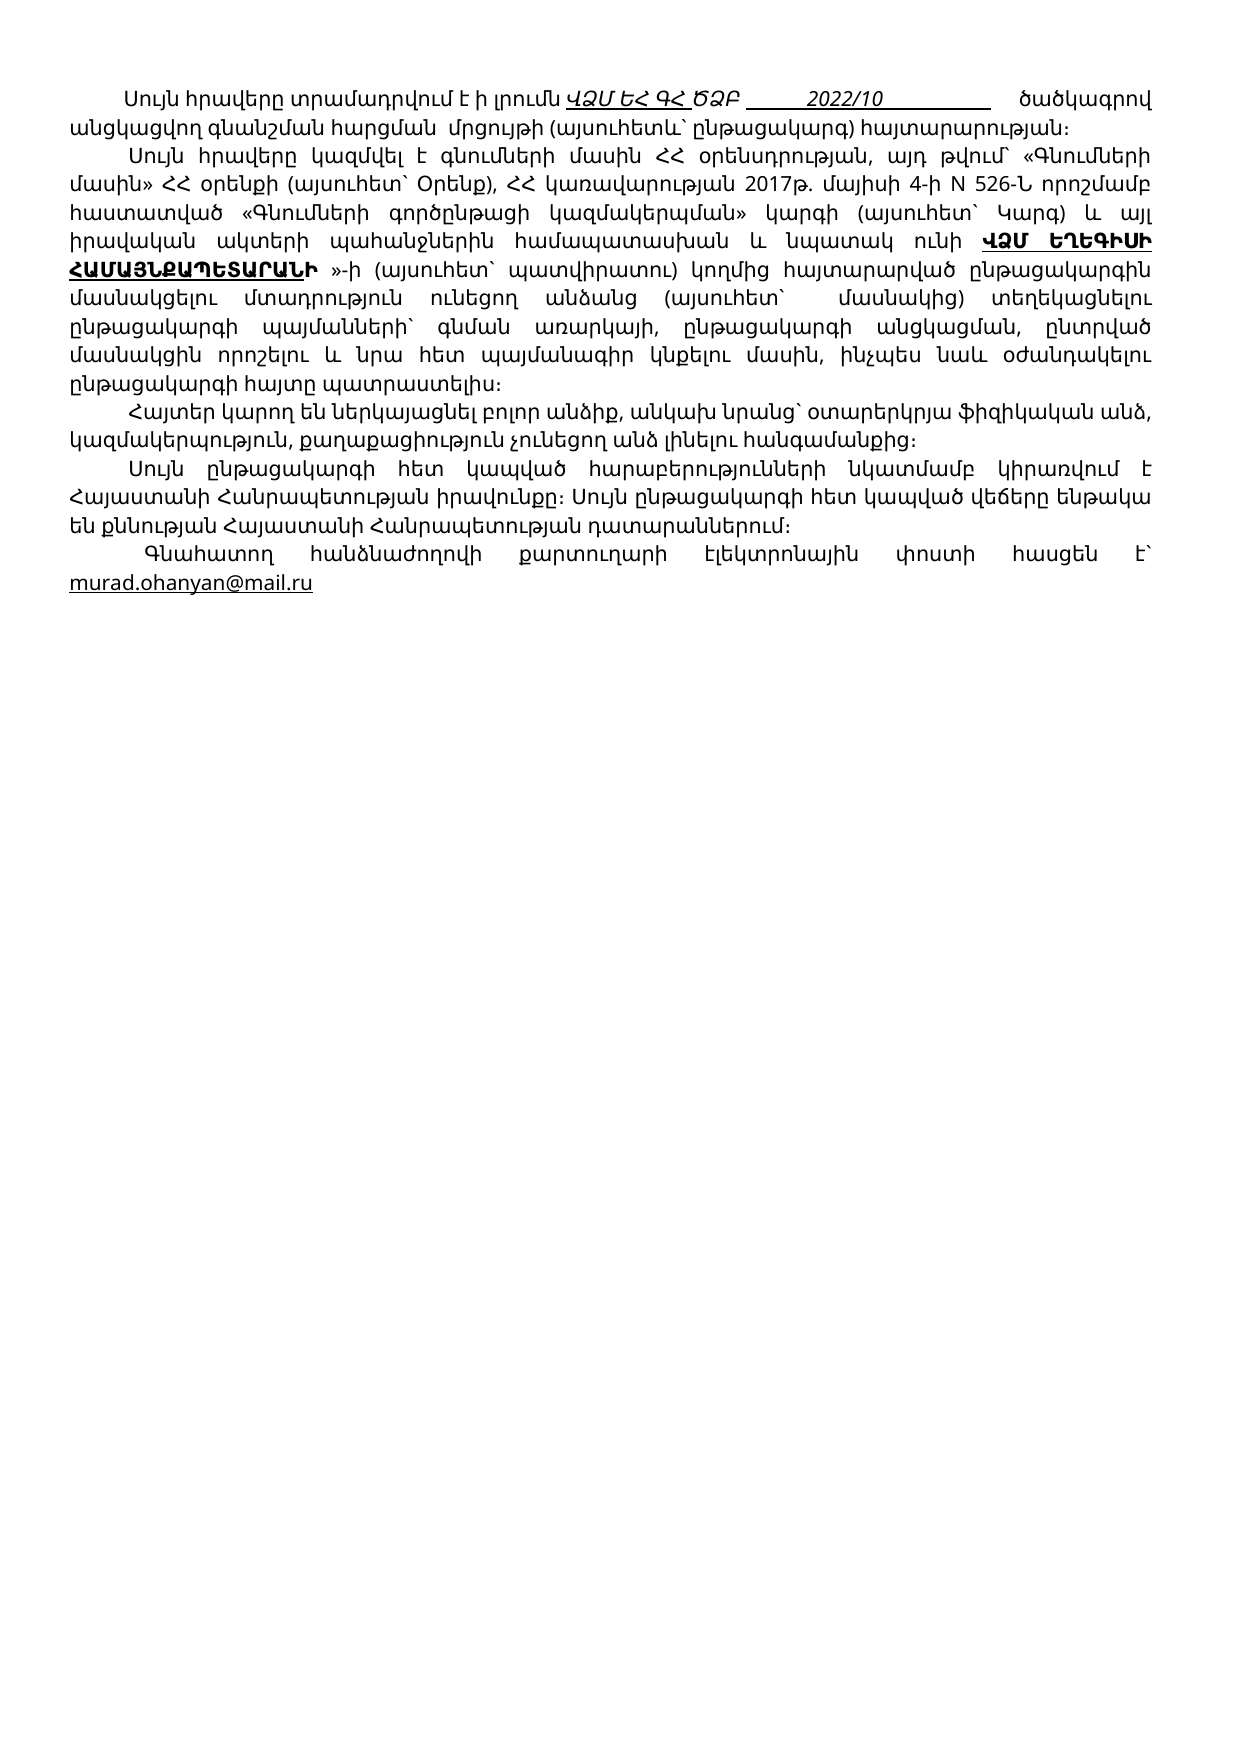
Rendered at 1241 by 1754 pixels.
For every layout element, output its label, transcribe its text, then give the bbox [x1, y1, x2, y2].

text Սույն հրավերը տրամադրվում է ի լրումն ՎՁՄ ԵՀ ԳՀ ԾՁԲ 2022/10 ծածկագրով անցկացվող գնանշման հարցման մրցույթի (այսուհետև` ընթացակարգ) հայտարարության։ [69, 84, 1152, 141]
text Սույն հրավերը կազմվել է գնումների մասին ՀՀ օրենսդրության, այդ թվում` «Գնումների մասին» ՀՀ օրենքի (այսուհետ` Օրենք), ՀՀ կառավարության 2017թ. մայիսի 4-ի N 526-Ն որոշմամբ հաստատված «Գնումների գործընթացի կազմակերպման» կարգի (այսուհետ` Կարգ) և այլ իրավական ակտերի պահանջներին համապատասխան և նպատակ ունի ՎՁՄ ԵՂԵԳԻՍԻ ՀԱՄԱՅՆՔԱՊԵՏԱՐԱՆԻ »-ի (այսուհետ` պատվիրատու) կողմից հայտարարված ընթացակարգին մասնակցելու մտադրություն ունեցող անձանց (այսուհետ` մասնակից) տեղեկացնելու ընթացակարգի պայմանների` գնման առարկայի, ընթացակարգի անցկացման, ընտրված մասնակցին որոշելու և նրա հետ պայմանագիր կնքելու մասին, ինչպես նաև օժանդակելու ընթացակարգի հայտը պատրաստելիս։ [69, 141, 1152, 397]
text Սույն ընթացակարգի հետ կապված հարաբերությունների նկատմամբ կիրառվում է Հայաստանի Հանրապետության իրավունքը։ Սույն ընթացակարգի հետ կապված վեճերը ենթակա են քննության Հայաստանի Հանրապետության դատարաններում։ [69, 454, 1152, 539]
text Հայտեր կարող են ներկայացնել բոլոր անձիք, անկախ նրանց` օտարերկրյա ֆիզիկական անձ, կազմակերպություն, քաղաքացիություն չունեցող անձ լինելու հանգամանքից։ [69, 397, 1152, 454]
text Գնահատող հանձնաժողովի քարտուղարի էլեկտրոնային փոստի հասցեն է` murad.ohanyan@mail.ru [69, 539, 1152, 596]
